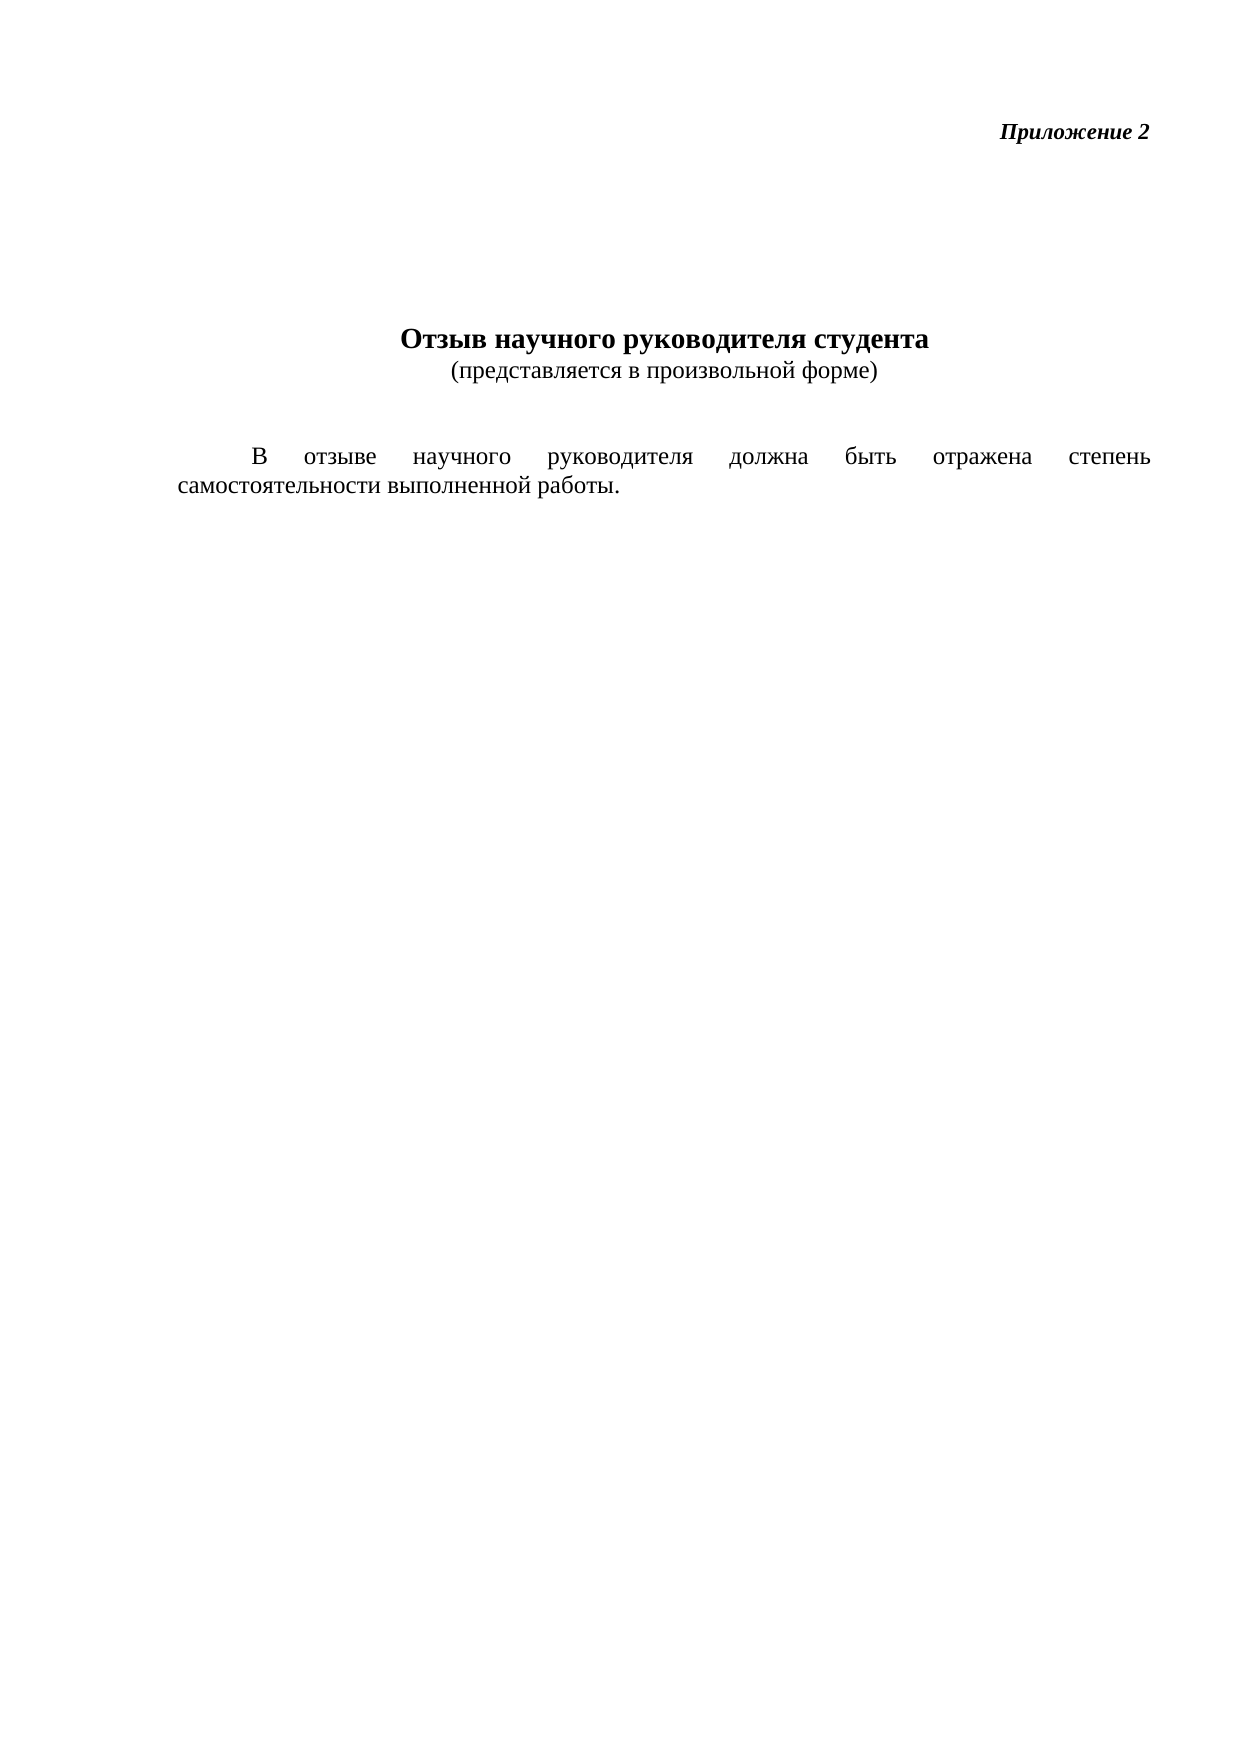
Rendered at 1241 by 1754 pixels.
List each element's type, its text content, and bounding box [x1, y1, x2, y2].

text В отзыве научного руководителя должна быть отражена степень самостоятельности выполненной работы. [177, 441, 1152, 499]
text Отзыв научного руководителя студента [177, 321, 1152, 355]
text Приложение 2 [177, 118, 1152, 144]
text (представляется в произвольной форме) [177, 355, 1152, 384]
